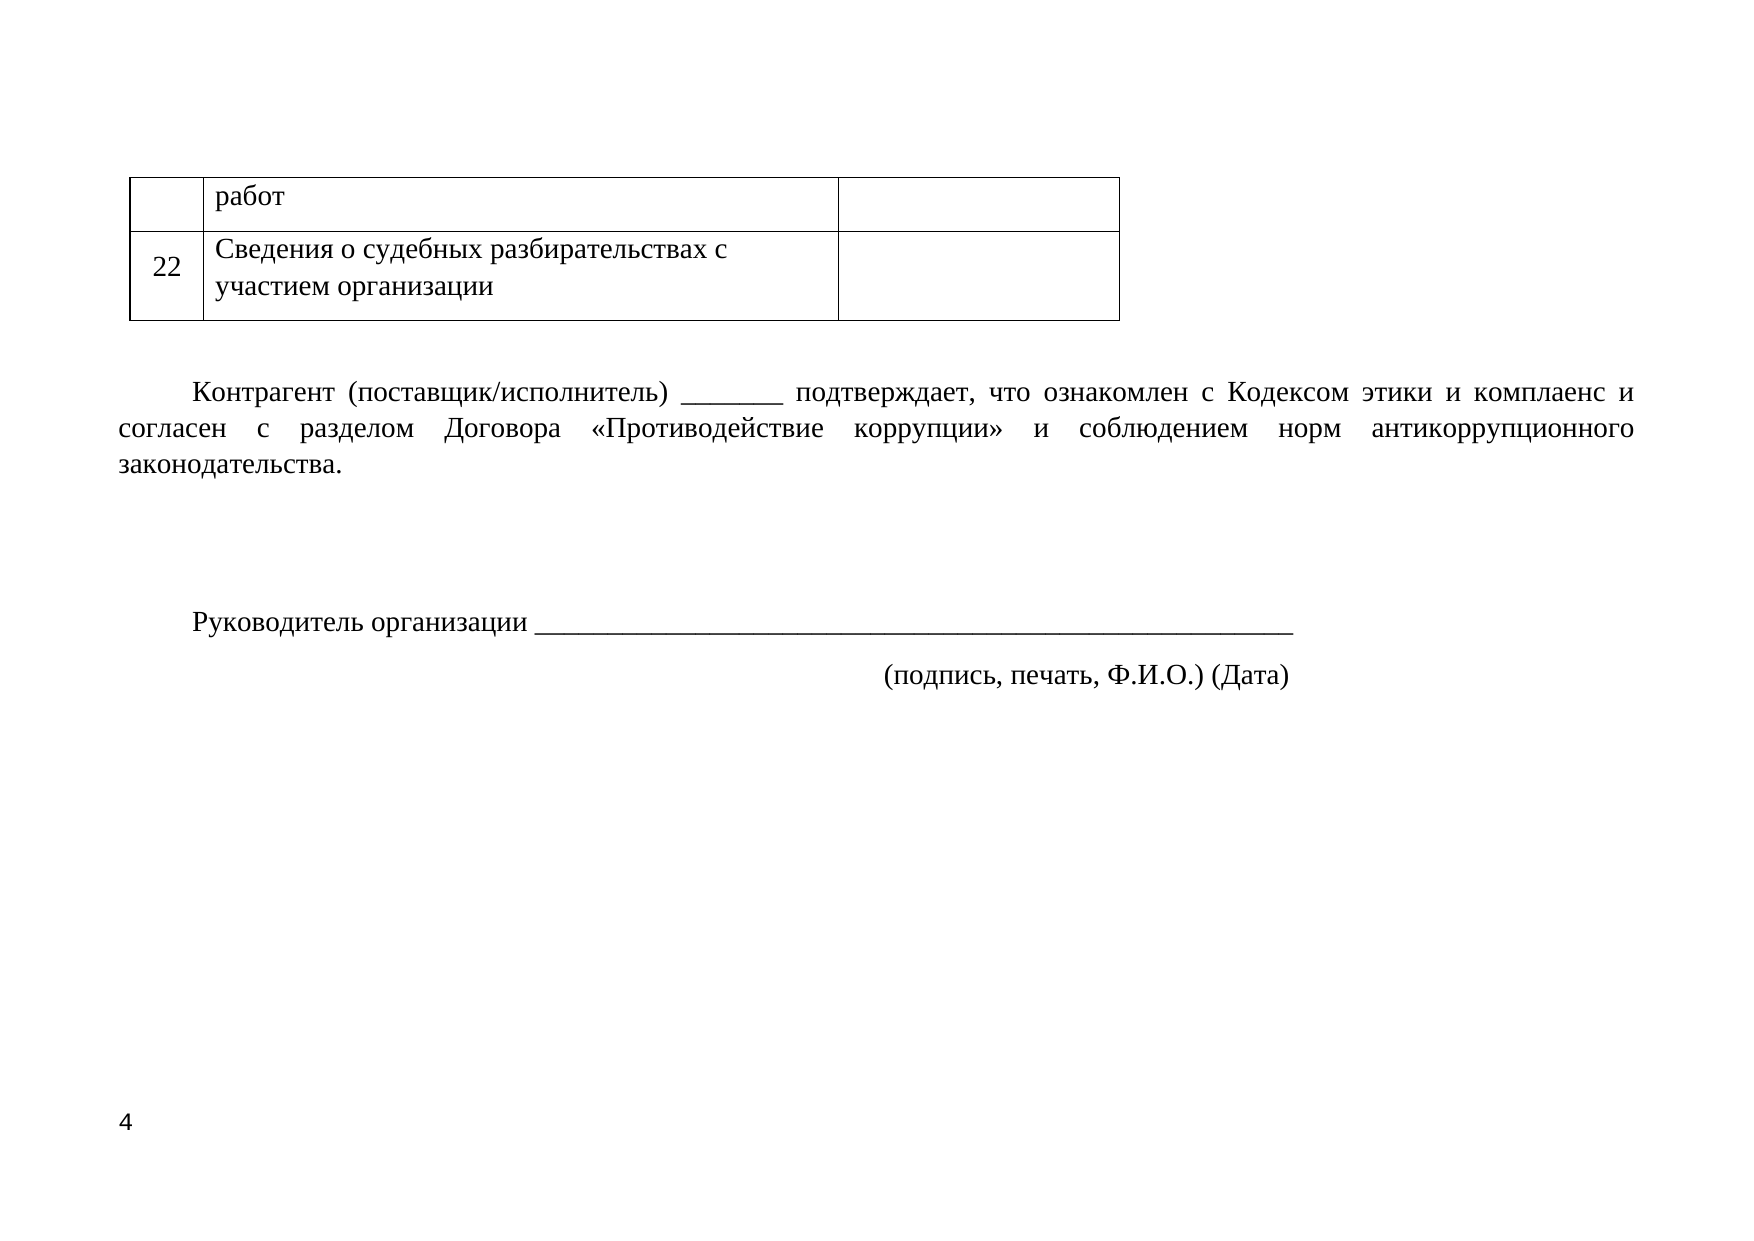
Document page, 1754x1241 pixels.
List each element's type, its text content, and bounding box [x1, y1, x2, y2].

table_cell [204, 178, 838, 231]
text Контрагент (поставщик/исполнитель) _______ подтверждает, что ознакомлен с Кодексом этики и комплаенс и согласен с разделом Договора «Противодействие коррупции» и соблюдением норм антикоррупционного законодательства. [118, 374, 1636, 480]
table_cell Сведения о судебных разбирательствах с участием организации [204, 232, 838, 320]
text Руководитель организации ____________________________________________________ [118, 604, 1636, 638]
table_cell [839, 178, 1119, 231]
text (подпись, печать, Ф.И.О.) (Дата) [118, 657, 1636, 691]
table_cell 22 [131, 232, 203, 320]
table_cell 21 [131, 178, 203, 231]
table_cell [839, 232, 1119, 320]
